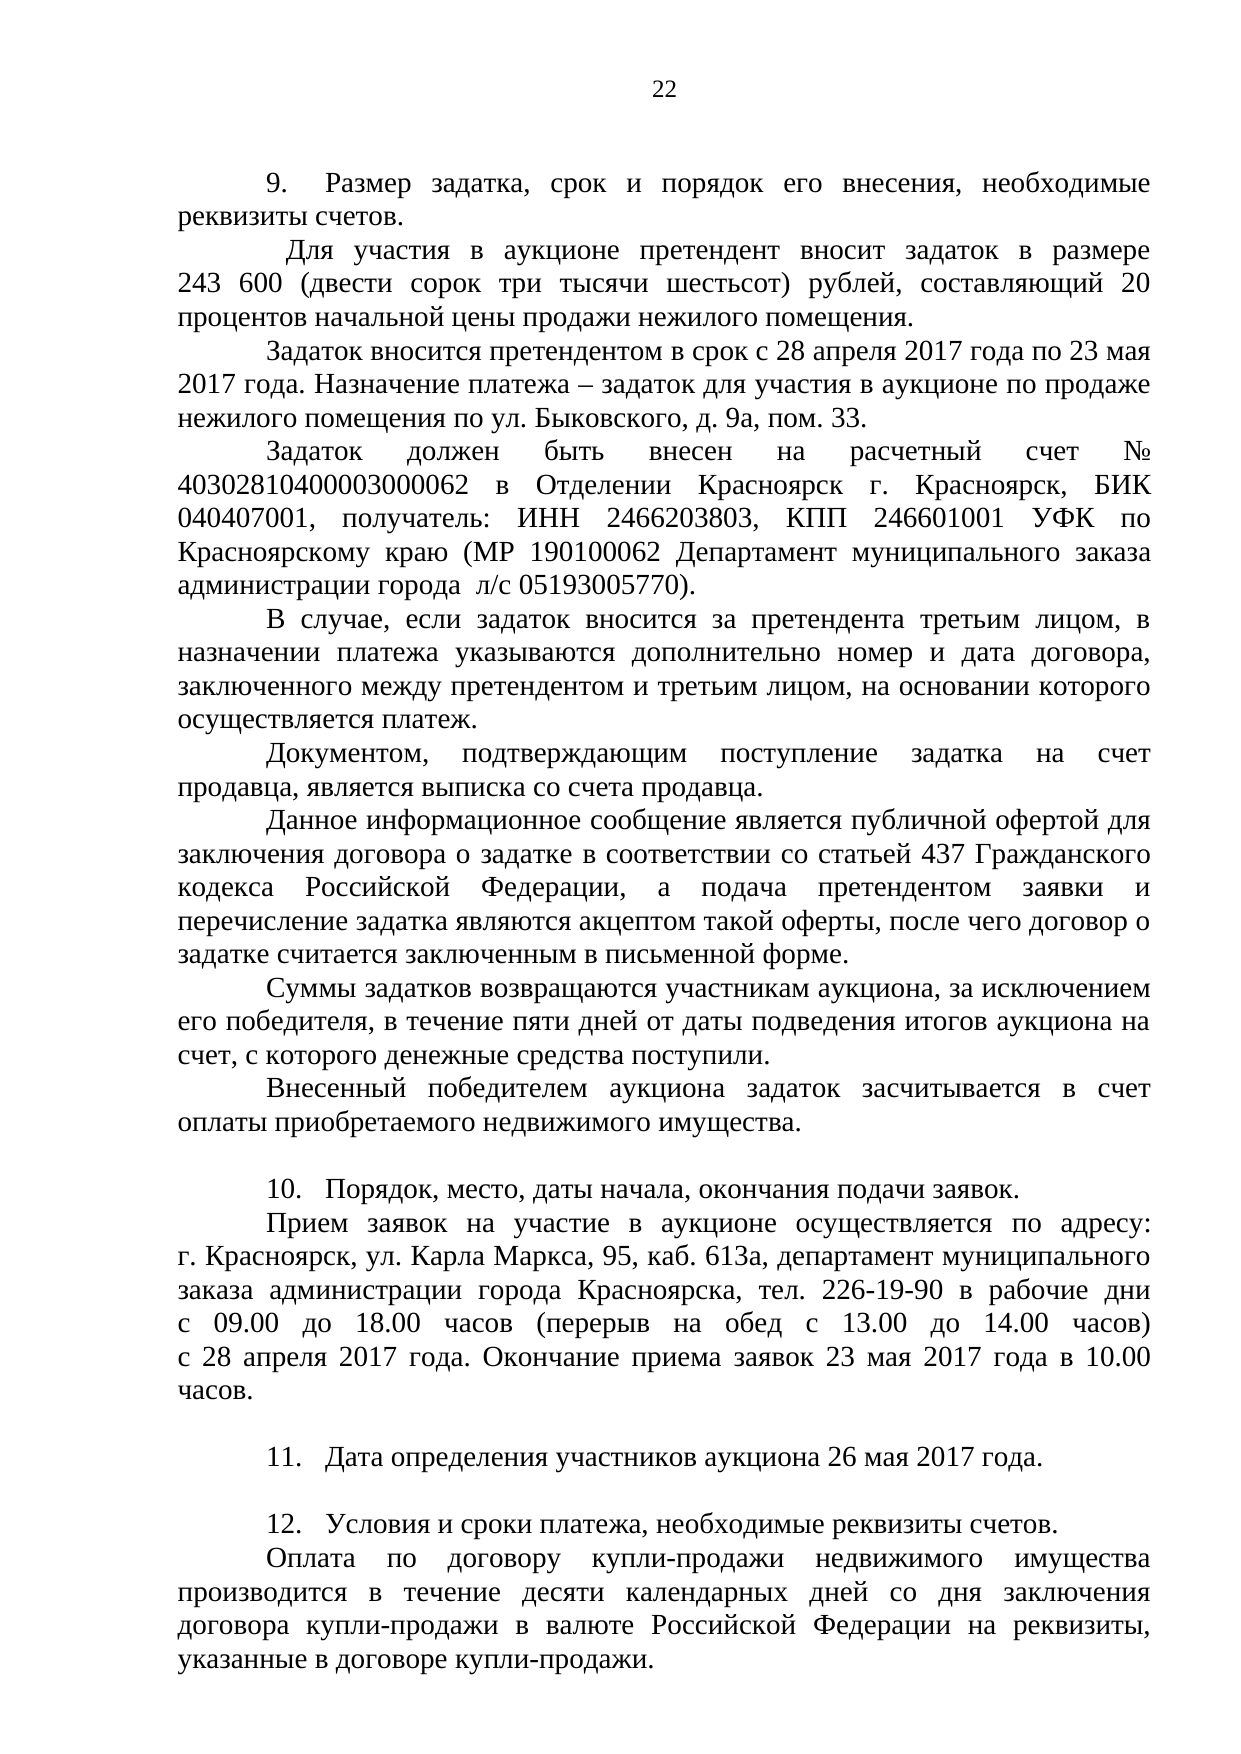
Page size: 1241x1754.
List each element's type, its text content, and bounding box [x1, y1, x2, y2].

text Для участия в аукционе претендент вносит задаток в размере 243 600 (двести сорок три тысячи шестьсот) рублей, составляющий 20 процентов начальной цены продажи нежилого помещения. [177, 232, 1152, 333]
text Документом, подтверждающим поступление задатка на счет продавца, является выписка со счета продавца. [177, 735, 1152, 802]
text Внесенный победителем аукциона задаток засчитывается в счет оплаты приобретаемого недвижимого имущества. [177, 1071, 1152, 1138]
text Задаток должен быть внесен на расчетный счет № 40302810400003000062 в Отделении Красноярск г. Красноярск, БИК 040407001, получатель: ИНН 2466203803, КПП 246601001 УФК по Красноярскому краю (МР 190100062 Департамент муниципального заказа администрации города л/с 05193005770). [177, 433, 1152, 601]
text Оплата по договору купли-продажи недвижимого имущества производится в течение десяти календарных дней со дня заключения договора купли-продажи в валюте Российской Федерации на реквизиты, указанные в договоре купли-продажи. [177, 1540, 1152, 1674]
text Задаток вносится претендентом в срок с 28 апреля 2017 года по 23 мая 2017 года. Назначение платежа – задаток для участия в аукционе по продаже нежилого помещения по ул. Быковского, д. 9а, пом. 33. [177, 333, 1152, 433]
list Условия и сроки платежа, необходимые реквизиты счетов. [177, 1507, 1152, 1540]
list Прием заявок на участие в аукционе осуществляется по адресу: г. Красноярск, ул. Карла Маркса, 95, каб. 613а, департамент муниципального заказа администрации города Красноярска, тел. 226-19-90 в рабочие дни с 09.00 до 18.00 часов (перерыв на обед с 13.00 до 14.00 часов) с 28 апреля 2017 года. Окончание приема заявок 23 мая 2017 года в 10.00 часов. [177, 1205, 1152, 1406]
list Размер задатка, срок и порядок его внесения, необходимые реквизиты счетов. [177, 165, 1152, 232]
list Дата определения участников аукциона 26 мая 2017 года. [177, 1439, 1152, 1473]
text Данное информационное сообщение является публичной офертой для заключения договора о задатке в соответствии со статьей 437 Гражданского кодекса Российской Федерации, а подача претендентом заявки и перечисление задатка являются акцептом такой оферты, после чего договор о задатке считается заключенным в письменной форме. [177, 802, 1152, 970]
text В случае, если задаток вносится за претендента третьим лицом, в назначении платежа указываются дополнительно номер и дата договора, заключенного между претендентом и третьим лицом, на основании которого осуществляется платеж. [177, 601, 1152, 735]
text Суммы задатков возвращаются участникам аукциона, за исключением его победителя, в течение пяти дней от даты подведения итогов аукциона на счет, с которого денежные средства поступили. [177, 970, 1152, 1071]
list Порядок, место, даты начала, окончания подачи заявок. [177, 1171, 1152, 1205]
